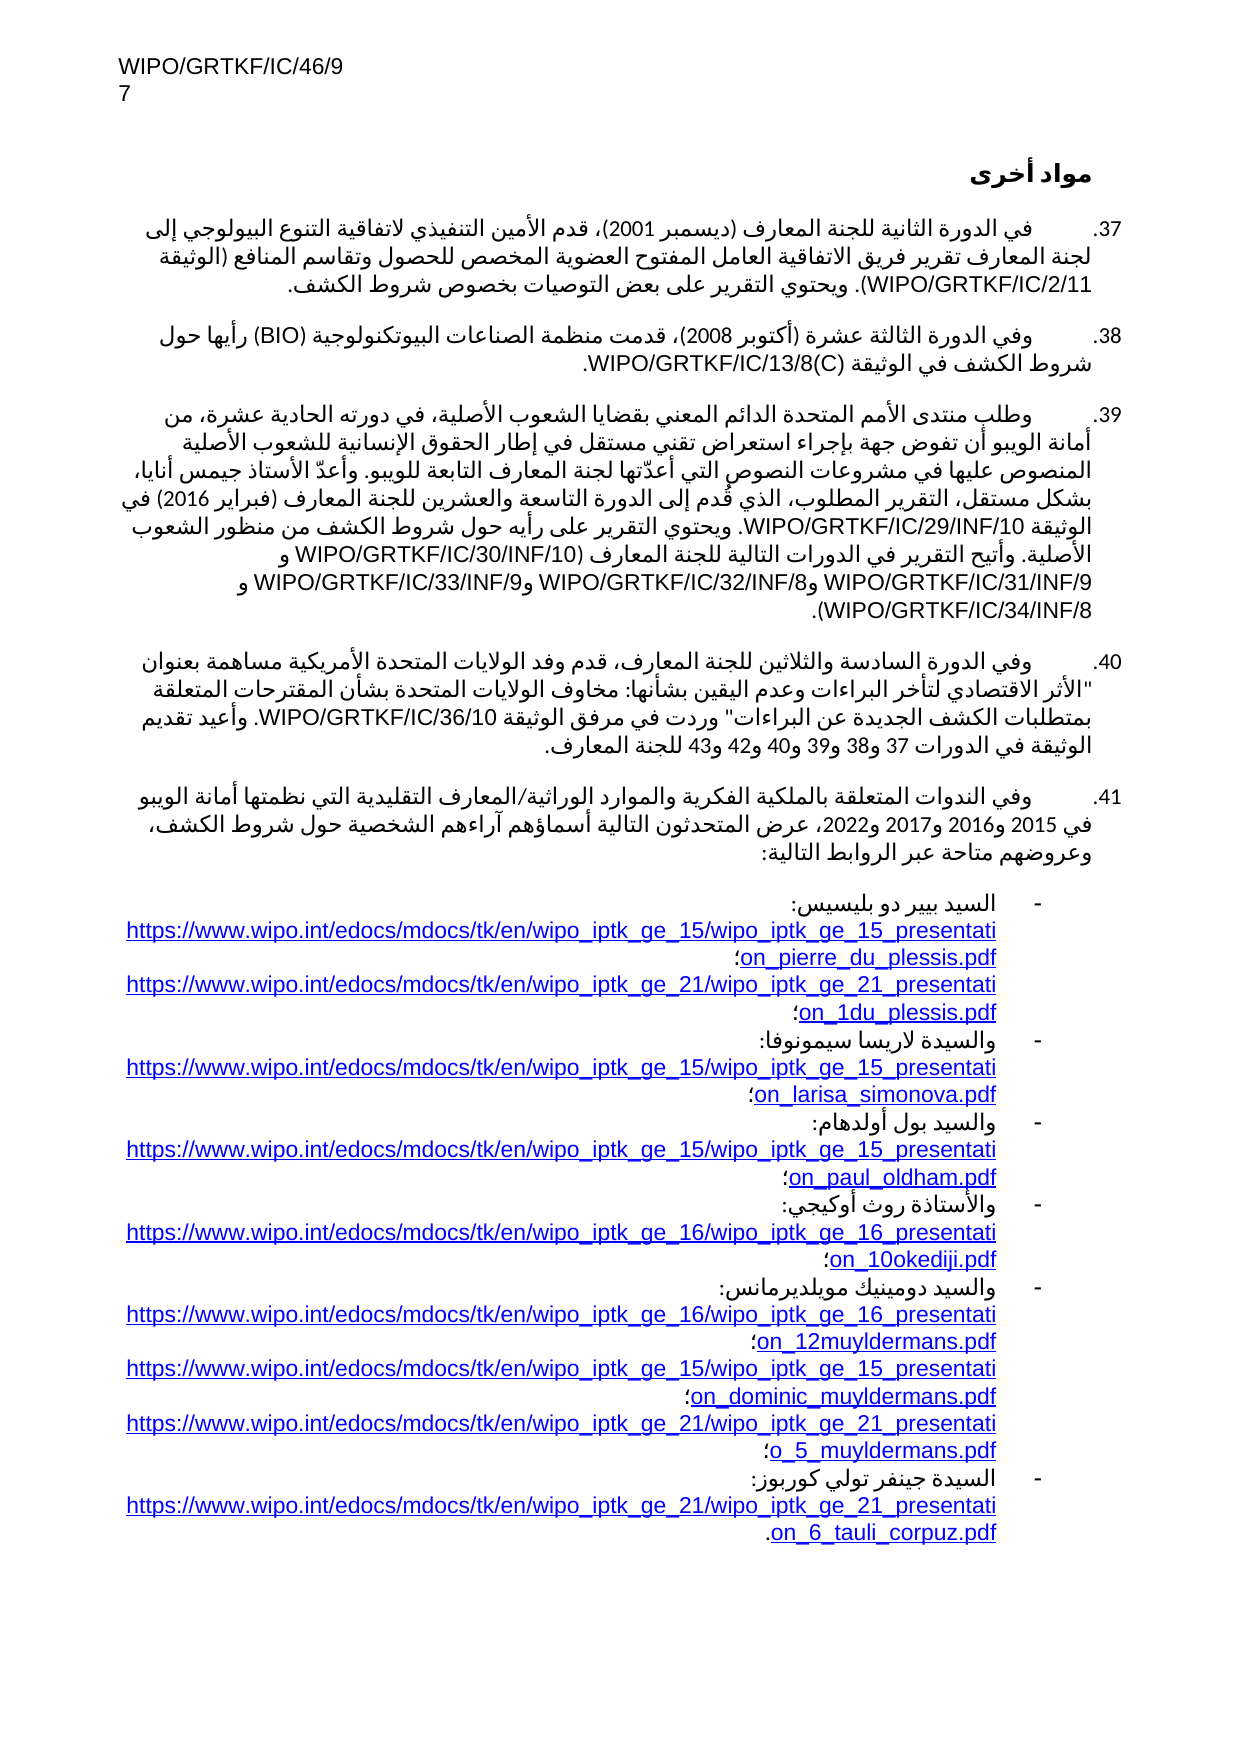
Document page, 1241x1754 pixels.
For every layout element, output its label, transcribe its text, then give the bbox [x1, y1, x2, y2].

list السيدة جينفر تولي كوربوز: https://www.wipo.int/edocs/mdocs/tk/en/wipo_iptk_ge_21/wipo_iptk_ge_21_presentation_6_tauli_corpuz.pdf. [118, 1464, 1034, 1547]
list والسيد دومينيك مويلديرمانس: https://www.wipo.int/edocs/mdocs/tk/en/wipo_iptk_ge_16/wipo_iptk_ge_16_presentation_12muyldermans.pdf؛ https://www.wipo.int/edocs/mdocs/tk/en/wipo_iptk_ge_15/wipo_iptk_ge_15_presentation_dominic_muyldermans.pdf؛ https://www.wipo.int/edocs/mdocs/tk/en/wipo_iptk_ge_21/wipo_iptk_ge_21_presentatio_5_muyldermans.pdf؛ [118, 1273, 1034, 1464]
text وفي الدورة السادسة والثلاثين للجنة المعارف، قدم وفد الولايات المتحدة الأمريكية مساهمة بعنوان "الأثر الاقتصادي لتأخر البراءات وعدم اليقين بشأنها: مخاوف الولايات المتحدة بشأن المقترحات المتعلقة بمتطلبات الكشف الجديدة عن البراءات" وردت في مرفق الوثيقة WIPO/GRTKF/IC/36/10. وأعيد تقديم الوثيقة في الدورات 37 و38 و39 و40 و42 و43 للجنة المعارف. [118, 647, 1092, 759]
list والسيد بول أولدهام: https://www.wipo.int/edocs/mdocs/tk/en/wipo_iptk_ge_15/wipo_iptk_ge_15_presentation_paul_oldham.pdf؛ [118, 1108, 1034, 1191]
text في الدورة الثانية للجنة المعارف (ديسمبر 2001)، قدم الأمين التنفيذي لاتفاقية التنوع البيولوجي إلى لجنة المعارف تقرير فريق الاتفاقية العامل المفتوح العضوية المخصص للحصول وتقاسم المنافع (الوثيقة WIPO/GRTKF/IC/2/11). ويحتوي التقرير على بعض التوصيات بخصوص شروط الكشف. [118, 214, 1092, 298]
text وفي الدورة الثالثة عشرة (أكتوبر 2008)، قدمت منظمة الصناعات البيوتكنولوجية (BIO) رأيها حول شروط الكشف في الوثيقة WIPO/GRTKF/IC/13/8(C). [118, 321, 1092, 377]
list والأستاذة روث أوكيجي: https://www.wipo.int/edocs/mdocs/tk/en/wipo_iptk_ge_16/wipo_iptk_ge_16_presentation_10okediji.pdf؛ [118, 1191, 1034, 1273]
text وطلب منتدى الأمم المتحدة الدائم المعني بقضايا الشعوب الأصلية، في دورته الحادية عشرة، من أمانة الويبو أن تفوض جهة بإجراء استعراض تقني مستقل في إطار الحقوق الإنسانية للشعوب الأصلية المنصوص عليها في مشروعات النصوص التي أعدّتها لجنة المعارف التابعة للويبو. وأعدّ الأستاذ جيمس أنايا، بشكل مستقل، التقرير المطلوب، الذي قُدم إلى الدورة التاسعة والعشرين للجنة المعارف (فبراير 2016) في الوثيقة WIPO/GRTKF/IC/29/INF/10. ويحتوي التقرير على رأيه حول شروط الكشف من منظور الشعوب الأصلية. وأتيح التقرير في الدورات التالية للجنة المعارف (WIPO/GRTKF/IC/30/INF/10 وWIPO/GRTKF/IC/31/INF/9 وWIPO/GRTKF/IC/32/INF/8 وWIPO/GRTKF/IC/33/INF/9 وWIPO/GRTKF/IC/34/INF/8). [118, 400, 1092, 624]
list السيد بيير دو بليسيس: https://www.wipo.int/edocs/mdocs/tk/en/wipo_iptk_ge_15/wipo_iptk_ge_15_presentation_pierre_du_plessis.pdf؛ https://www.wipo.int/edocs/mdocs/tk/en/wipo_iptk_ge_21/wipo_iptk_ge_21_presentation_1du_plessis.pdf؛ [118, 889, 1034, 1026]
text وفي الندوات المتعلقة بالملكية الفكرية والموارد الوراثية/المعارف التقليدية التي نظمتها أمانة الويبو في 2015 و2016 و2017 و2022، عرض المتحدثون التالية أسماؤهم آراءهم الشخصية حول شروط الكشف، وعروضهم متاحة عبر الروابط التالية: [118, 782, 1092, 866]
list والسيدة لاريسا سيمونوفا: https://www.wipo.int/edocs/mdocs/tk/en/wipo_iptk_ge_15/wipo_iptk_ge_15_presentation_larisa_simonova.pdf؛ [118, 1026, 1034, 1108]
subtitle مواد أخرى [118, 158, 1092, 189]
